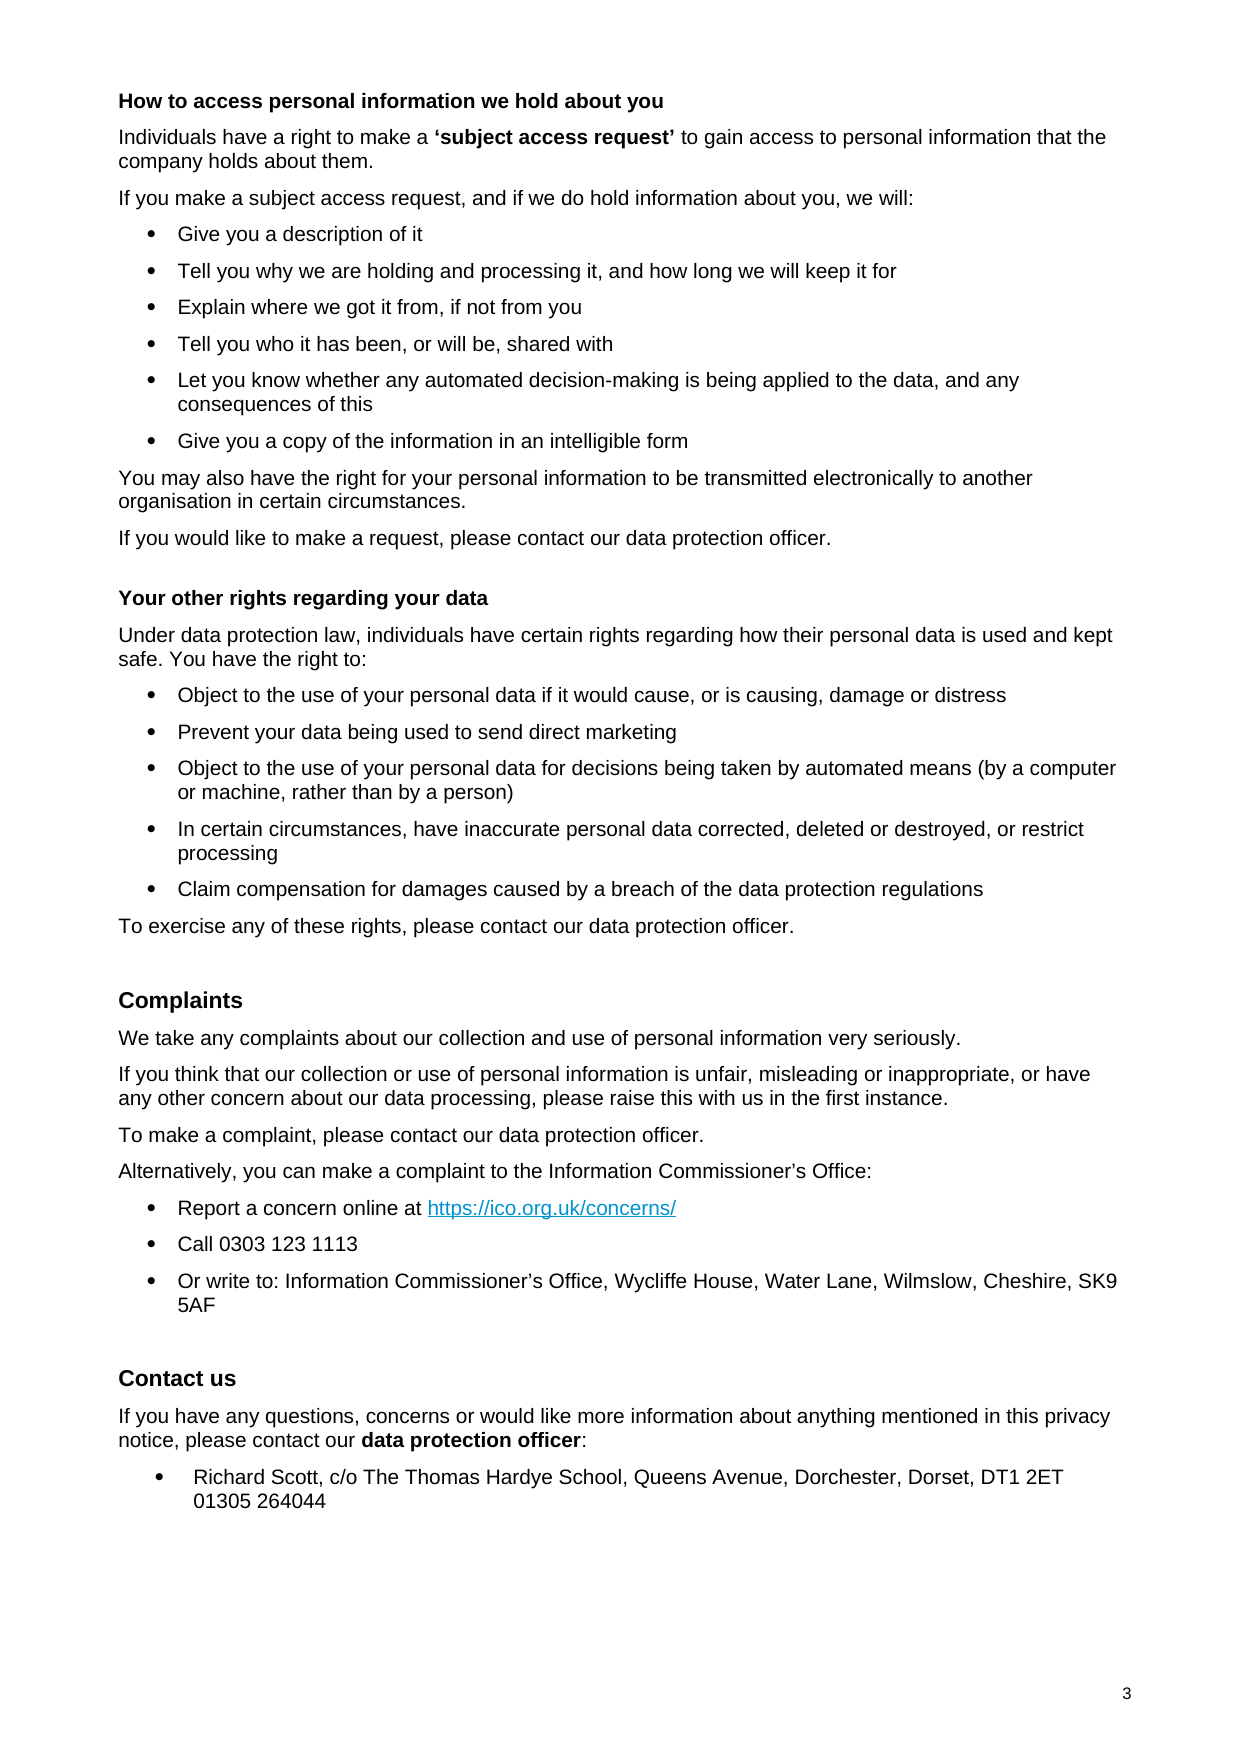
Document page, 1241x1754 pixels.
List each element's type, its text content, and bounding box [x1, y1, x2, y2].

text How to access personal information we hold about you [118, 89, 1122, 113]
list Claim compensation for damages caused by a breach of the data protection regulations [148, 877, 1122, 901]
text If you would like to make a request, please contact our data protection officer. [118, 526, 1122, 574]
text Your other rights regarding your data [118, 586, 1122, 610]
list Let you know whether any automated decision-making is being applied to the data, and any consequences of this [148, 368, 1122, 416]
text If you make a subject access request, and if we do hold information about you, we will: [118, 186, 1122, 209]
text If you think that our collection or use of personal information is unfair, misleading or inappropriate, or have any other concern about our data processing, please raise this with us in the first instance. [118, 1062, 1122, 1110]
text You may also have the right for your personal information to be transmitted electronically to another organisation in certain circumstances. [118, 465, 1122, 513]
list Explain where we got it from, if not from you [148, 295, 1122, 319]
text Contact us [118, 1365, 1122, 1392]
text To exercise any of these rights, please contact our data protection officer. [118, 914, 1122, 938]
text We take any complaints about our collection and use of personal information very seriously. [118, 1026, 1122, 1049]
text If you have any questions, concerns or would like more information about anything mentioned in this privacy notice, please contact our data protection officer: [118, 1404, 1122, 1452]
list In certain circumstances, have inaccurate personal data corrected, deleted or destroyed, or restrict processing [148, 817, 1122, 865]
list Call 0303 123 1113 [148, 1232, 1122, 1256]
text Complaints [118, 987, 1122, 1013]
list Richard Scott, c/o The Thomas Hardye School, Queens Avenue, Dorchester, Dorset, DT1 2ET 01305 264044 [156, 1465, 1122, 1513]
list Give you a description of it [148, 222, 1122, 246]
list Tell you why we are holding and processing it, and how long we will keep it for [148, 258, 1122, 283]
list Object to the use of your personal data for decisions being taken by automated means (by a computer or machine, rather than by a person) [148, 756, 1122, 804]
text Under data protection law, individuals have certain rights regarding how their personal data is used and kept safe. You have the right to: [118, 623, 1122, 671]
list Tell you who it has been, or will be, shared with [148, 332, 1122, 356]
list Give you a copy of the information in an intelligible form [148, 429, 1122, 453]
list Report a concern online at https://ico.org.uk/concerns/ [148, 1195, 1122, 1219]
text Individuals have a right to make a ‘subject access request’ to gain access to personal information that the company holds about them. [118, 125, 1122, 173]
list Object to the use of your personal data if it would cause, or is causing, damage or distress [148, 683, 1122, 707]
text Alternatively, you can make a complaint to the Information Commissioner’s Office: [118, 1159, 1122, 1183]
text To make a complaint, please contact our data protection officer. [118, 1122, 1122, 1146]
list Or write to: Information Commissioner’s Office, Wycliffe House, Water Lane, Wilmslow, Cheshire, SK9 5AF [148, 1268, 1122, 1316]
list Prevent your data being used to send direct marketing [148, 719, 1122, 744]
